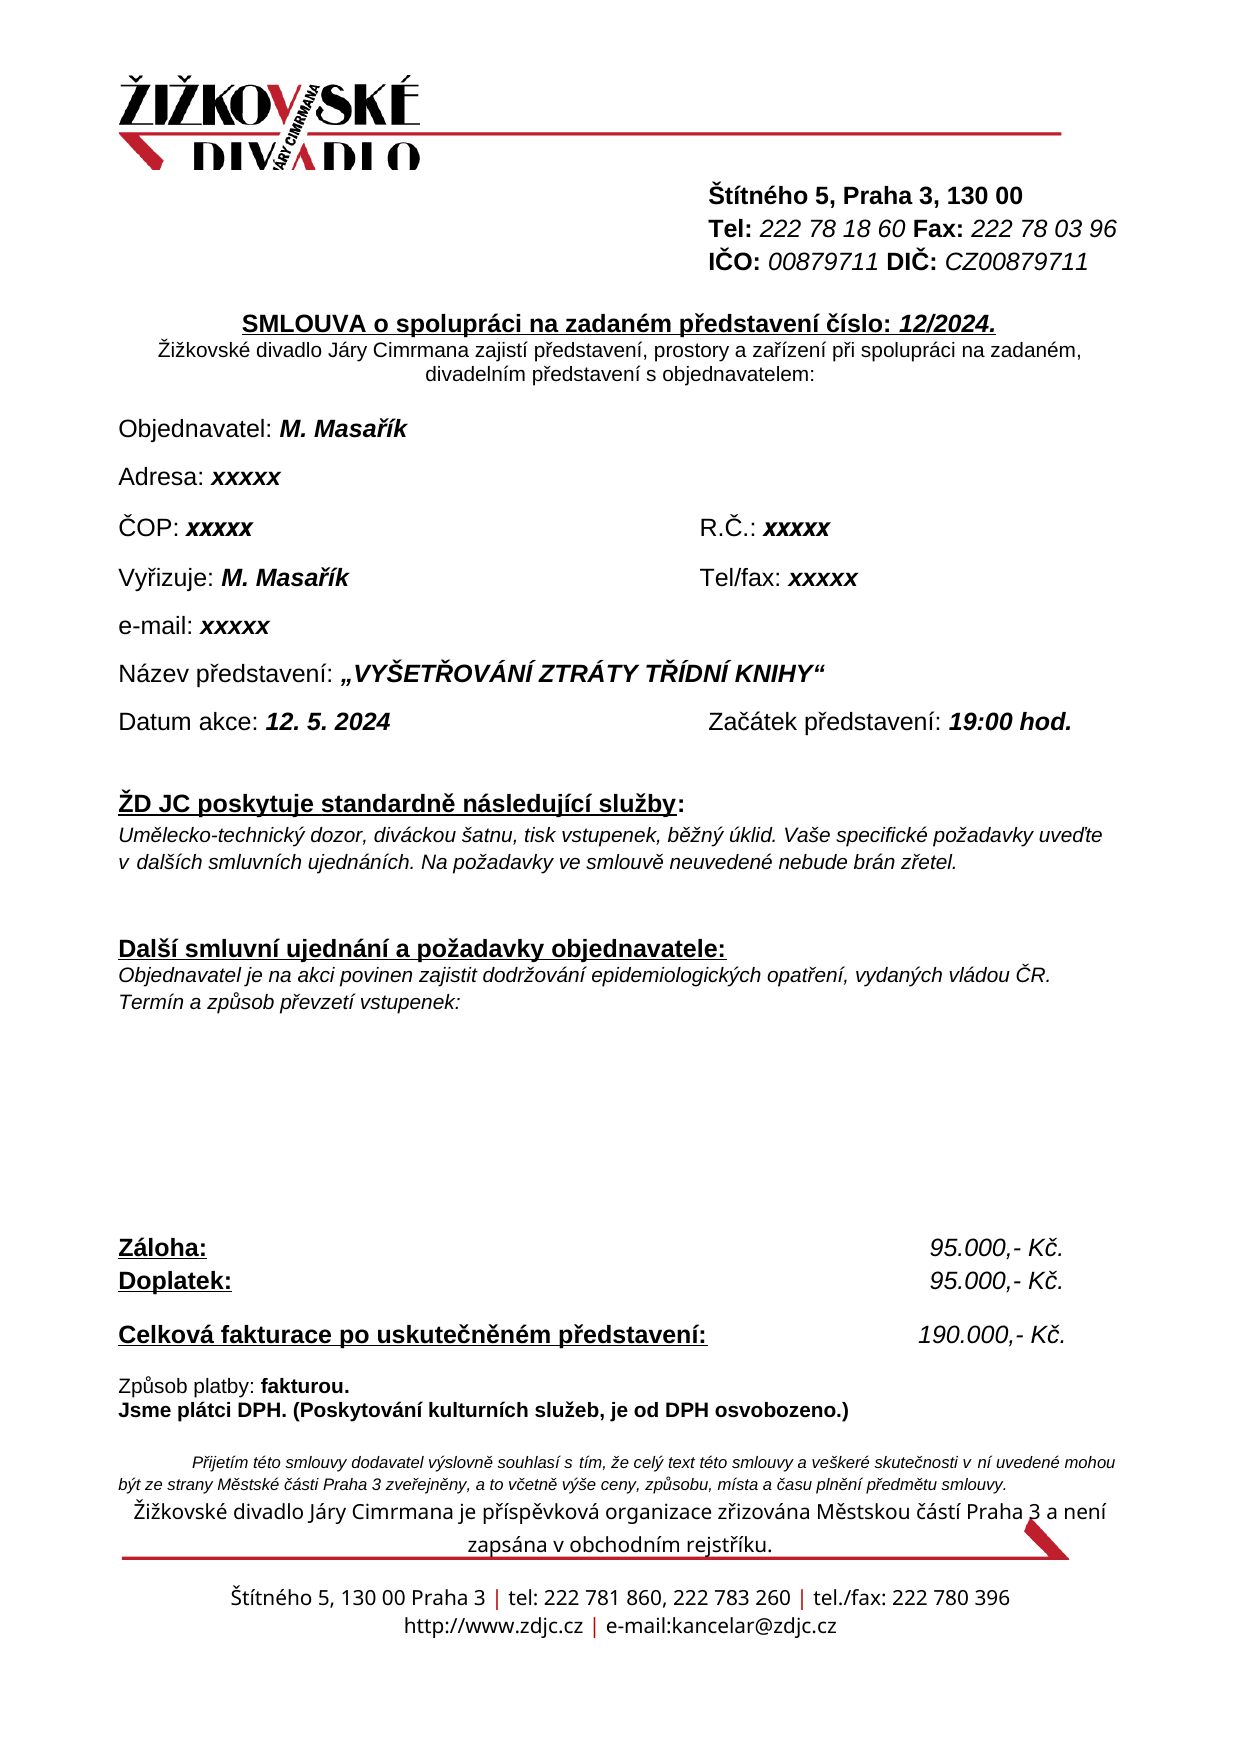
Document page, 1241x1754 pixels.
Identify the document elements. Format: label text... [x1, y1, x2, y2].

text Tel: 222 78 18 60 Fax: 222 78 03 96 [708, 214, 1122, 243]
text Objednavatel: M. Masařík [118, 414, 1122, 443]
text Štítného 5, Praha 3, 130 00 [634, 90, 1122, 209]
subtitle SMLOUVA o spolupráci na zadaném představení číslo: 12/2024. [118, 309, 1122, 337]
text Způsob platby: fakturou. [118, 1374, 1122, 1398]
text e-mail: xxxxx [118, 611, 1122, 640]
text Objednavatel je na akci povinen zajistit dodržování epidemiologických opatření, vydaných vládou ČR. [118, 962, 1122, 986]
text Přijetím této smlouvy dodavatel výslovně souhlasí s tím, že celý text této smlouvy a veškeré skutečnosti v ní uvedené mohou být ze strany Městské části Praha 3 zveřejněny, a to včetně výše ceny, způsobu, místa a času plnění předmětu smlouvy. [118, 1453, 1122, 1494]
picture [117, 75, 1060, 170]
text Umělecko-technický dozor, diváckou šatnu, tisk vstupenek, běžný úklid. Vaše specifické požadavky uveďte v dalších smluvních ujednáních. Na požadavky ve smlouvě neuvedené nebude brán zřetel. [118, 822, 1122, 874]
text ŽD JC poskytuje standardně následující služby: [118, 789, 1122, 818]
text ČOP: xxxxx R.Č.: xxxxx [118, 510, 1122, 544]
picture [121, 1517, 1070, 1560]
text Adresa: xxxxx [118, 462, 1122, 491]
text IČO: 00879711 DIČ: CZ00879711 [634, 247, 1122, 276]
text Termín a způsob převzetí vstupenek: [118, 990, 1122, 1014]
text Vyřizuje: M. Masařík Tel/fax: xxxxx [118, 563, 1122, 592]
text Žižkovské divadlo Járy Cimrmana zajistí představení, prostory a zařízení při spolupráci na zadaném, divadelním představení s objednavatelem: [118, 337, 1122, 385]
text Celková fakturace po uskutečněném představení: 190.000,- Kč. [118, 1320, 1122, 1348]
text Záloha: 95.000,- Kč. Doplatek: 95.000,- Kč. [118, 1233, 1122, 1295]
text Název představení: „VYŠETŘOVÁNÍ ZTRÁTY TŘÍDNÍ KNIHY“ [118, 659, 1122, 688]
text Jsme plátci DPH. (Poskytování kulturních služeb, je od DPH osvobozeno.) [118, 1398, 1122, 1422]
subtitle Další smluvní ujednání a požadavky objednavatele: [118, 934, 1122, 962]
text Datum akce: 12. 5. 2024 Začátek představení: 19:00 hod. [118, 707, 1122, 736]
